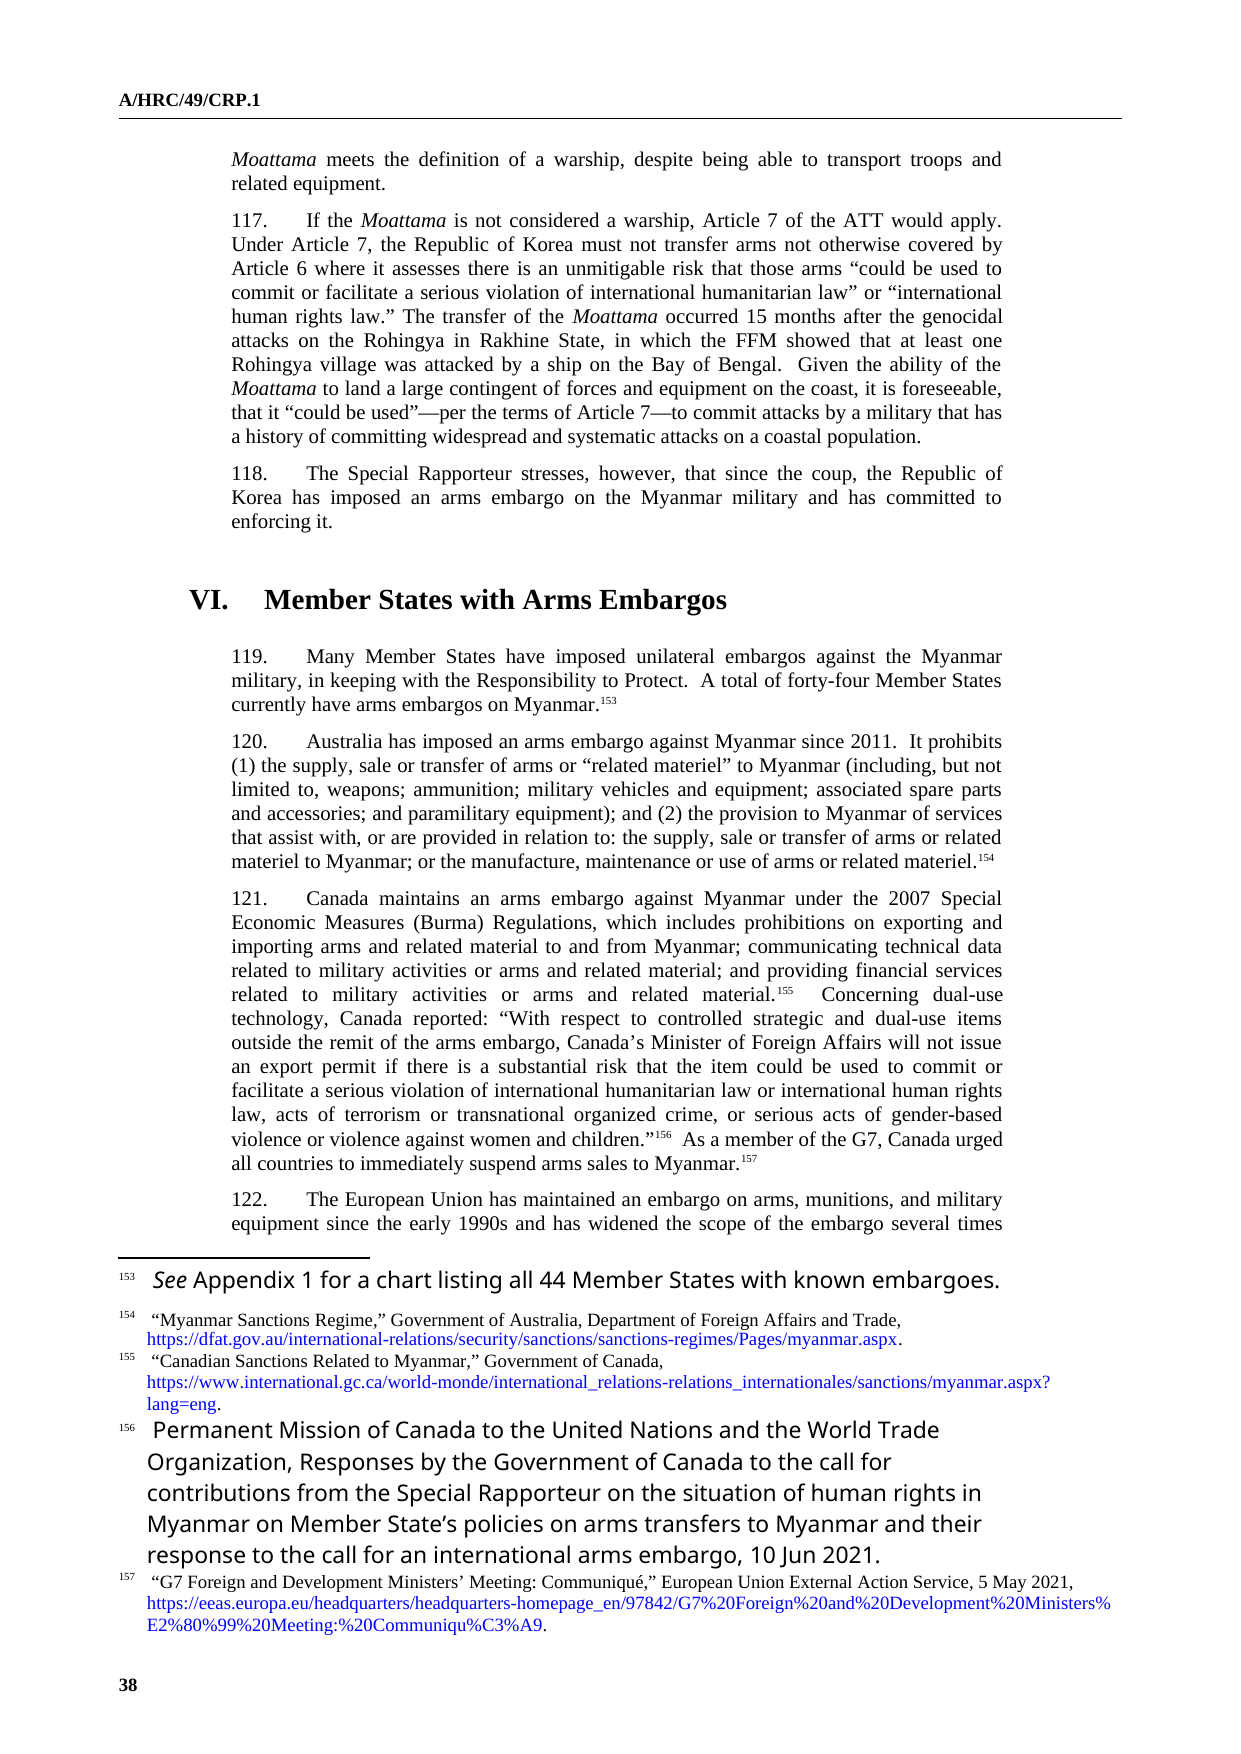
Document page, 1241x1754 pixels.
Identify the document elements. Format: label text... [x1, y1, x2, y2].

list Canada maintains an arms embargo against Myanmar under the 2007 Special Economic Measures (Burma) Regulations, which includes prohibitions on exporting and importing arms and related material to and from Myanmar; communicating technical data related to military activities or arms and related material; and providing financial services related to military activities or arms and related material. Concerning dual-use technology, Canada reported: “With respect to controlled strategic and dual-use items outside the remit of the arms embargo, Canada’s Minister of Foreign Affairs will not issue an export permit if there is a substantial risk that the item could be used to commit or facilitate a serious violation of international humanitarian law or international human rights law, acts of terrorism or transnational organized crime, or serious acts of gender-based violence or violence against women and children.” As a member of the G7, Canada urged all countries to immediately suspend arms sales to Myanmar. [231, 886, 1003, 1174]
list Many Member States have imposed unilateral embargos against the Myanmar military, in keeping with the Responsibility to Protect. A total of forty-four Member States currently have arms embargos on Myanmar. [231, 644, 1003, 716]
list If the Moattama is not considered a warship, Article 7 of the ATT would apply. Under Article 7, the Republic of Korea must not transfer arms not otherwise covered by Article 6 where it assesses there is an unmitigable risk that those arms “could be used to commit or facilitate a serious violation of international humanitarian law” or “international human rights law.” The transfer of the Moattama occurred 15 months after the genocidal attacks on the Rohingya in Rakhine State, in which the FFM showed that at least one Rohingya village was attacked by a ship on the Bay of Bengal. Given the ability of the Moattama to land a large contingent of forces and equipment on the coast, it is foreseeable, that it “could be used”—per the terms of Article 7—to commit attacks by a military that has a history of committing widespread and systematic attacks on a coastal population. [231, 208, 1003, 448]
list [231, 1187, 1003, 1235]
list Australia has imposed an arms embargo against Myanmar since 2011. It prohibits (1) the supply, sale or transfer of arms or “related materiel” to Myanmar (including, but not limited to, weapons; ammunition; military vehicles and equipment; associated spare parts and accessories; and paramilitary equipment); and (2) the provision to Myanmar of services that assist with, or are provided in relation to: the supply, sale or transfer of arms or related materiel to Myanmar; or the manufacture, maintenance or use of arms or related materiel. [231, 729, 1003, 873]
list Member States with Arms Embargos [189, 582, 1122, 616]
list The Special Rapporteur stresses, however, that since the coup, the Republic of Korea has imposed an arms embargo on the Myanmar military and has committed to enforcing it. [231, 461, 1003, 533]
